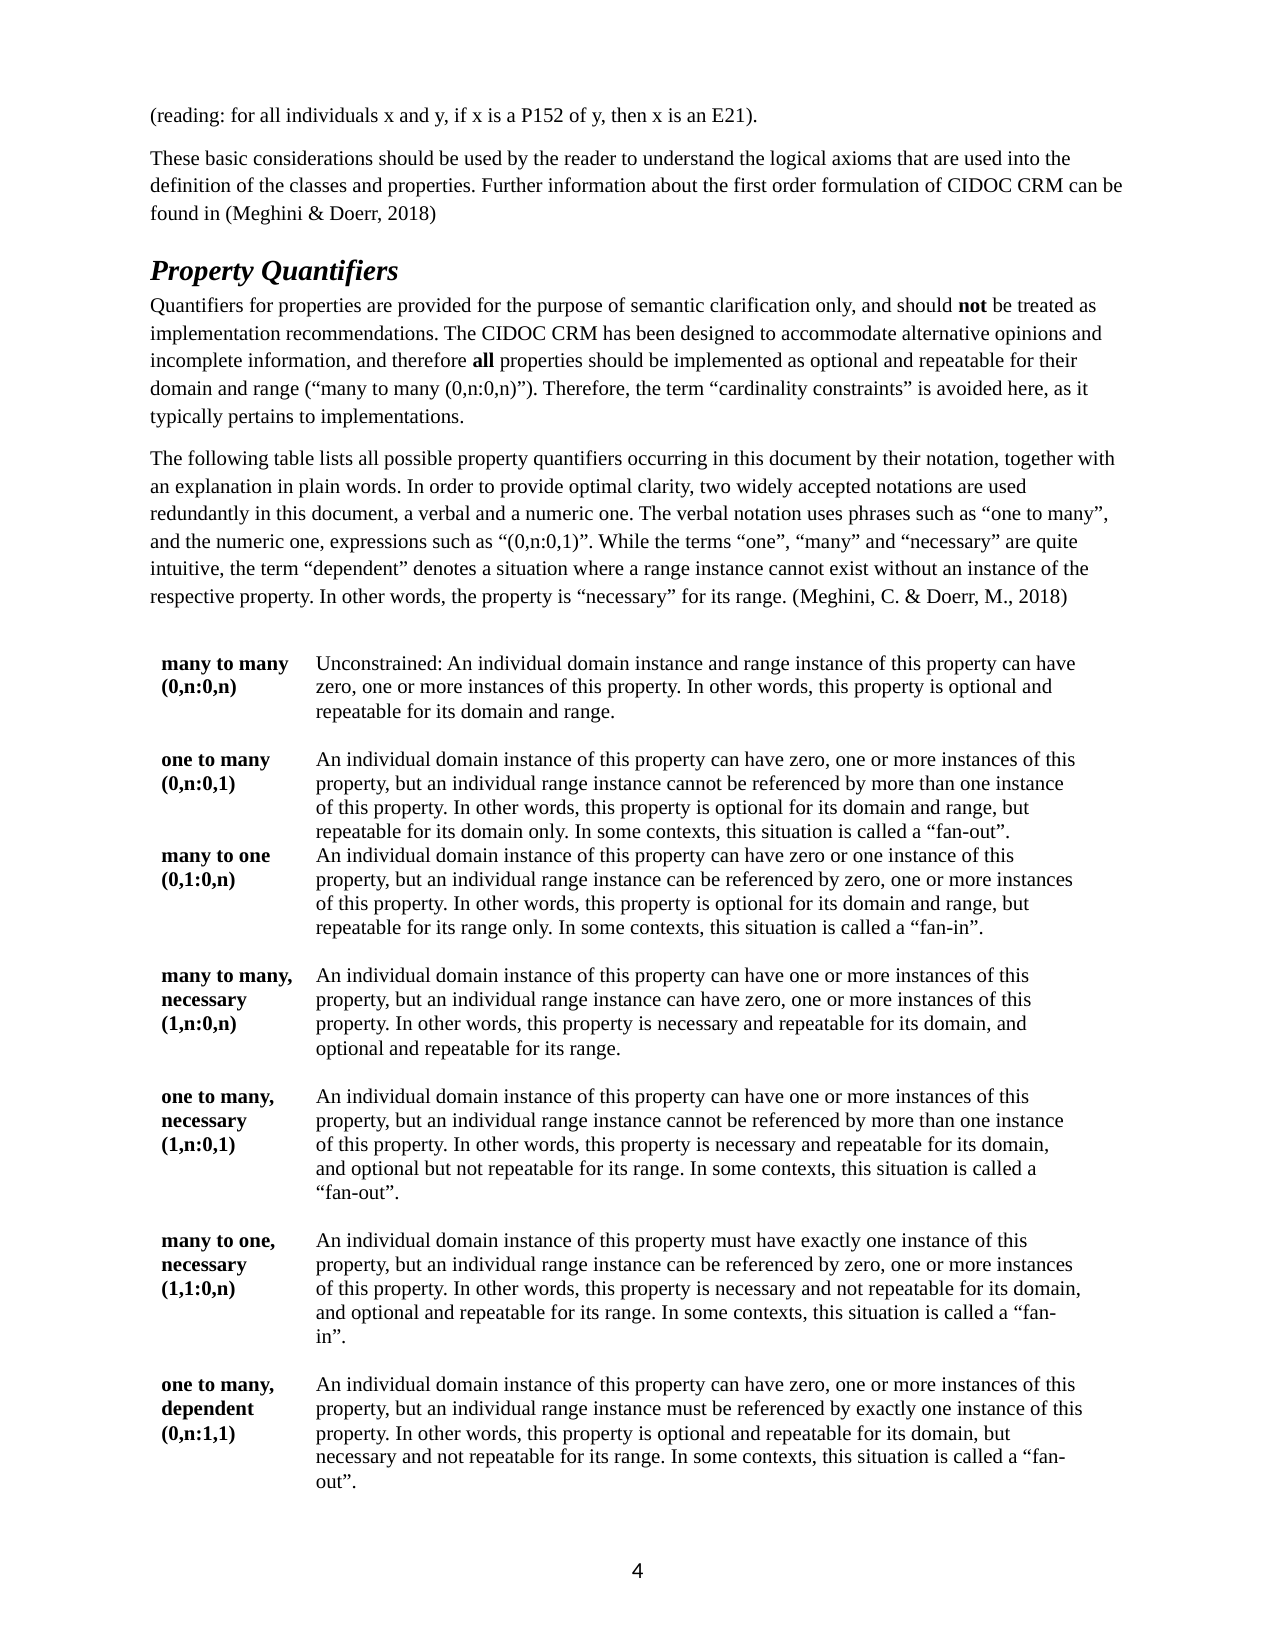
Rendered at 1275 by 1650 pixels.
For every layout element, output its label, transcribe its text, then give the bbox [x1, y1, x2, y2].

table_cell An individual domain instance of this property can have zero, one or more instances of this property, but an individual range instance must be referenced by exactly one instance of this property. In other words, this property is optional and repeatable for its domain, but necessary and not repeatable for its range. In some contexts, this situation is called a “fan-out”. [304, 1372, 1095, 1517]
table_cell An individual domain instance of this property can have zero, one or more instances of this property, but an individual range instance cannot be referenced by more than one instance of this property. In other words, this property is optional for its domain and range, but repeatable for its domain only. In some contexts, this situation is called a “fan-out”. [304, 747, 1095, 843]
table_header Unconstrained: An individual domain instance and range instance of this property can have zero, one or more instances of this property. In other words, this property is optional and repeatable for its domain and range. [304, 650, 1095, 747]
table_cell An individual domain instance of this property must have exactly one instance of this property, but an individual range instance can be referenced by zero, one or more instances of this property. In other words, this property is necessary and not repeatable for its domain, and optional and repeatable for its range. In some contexts, this situation is called a “fan-in”. [304, 1228, 1095, 1372]
table_cell many to one (0,1:0,n) [150, 843, 304, 963]
text These basic considerations should be used by the reader to understand the logical axioms that are used into the definition of the classes and properties. Further information about the first order formulation of CIDOC CRM can be found in (Meghini & Doerr, 2018) [150, 146, 1125, 225]
table_cell An individual domain instance of this property can have zero or one instance of this property, but an individual range instance can be referenced by zero, one or more instances of this property. In other words, this property is optional for its domain and range, but repeatable for its range only. In some contexts, this situation is called a “fan-in”. [304, 843, 1095, 963]
table_cell An individual domain instance of this property can have one or more instances of this property, but an individual range instance can have zero, one or more instances of this property. In other words, this property is necessary and repeatable for its domain, and optional and repeatable for its range. [304, 963, 1095, 1083]
text (reading: for all individuals x and y, if x is a P152 of y, then x is an E21). [150, 103, 1125, 127]
table_cell one to many, dependent (0,n:1,1) [150, 1372, 304, 1517]
table_header many to many (0,n:0,n) [150, 650, 304, 747]
table_cell one to many (0,n:0,1) [150, 747, 304, 843]
text Quantifiers for properties are provided for the purpose of semantic clarification only, and should not be treated as implementation recommendations. The CIDOC CRM has been designed to accommodate alternative opinions and incomplete information, and therefore all properties should be implemented as optional and repeatable for their domain and range (“many to many (0,n:0,n)”). Therefore, the term “cardinality constraints” is avoided here, as it typically pertains to implementations. [150, 293, 1125, 428]
table_cell An individual domain instance of this property can have one or more instances of this property, but an individual range instance cannot be referenced by more than one instance of this property. In other words, this property is necessary and repeatable for its domain, and optional but not repeatable for its range. In some contexts, this situation is called a “fan-out”. [304, 1084, 1095, 1228]
text The following table lists all possible property quantifiers occurring in this document by their notation, together with an explanation in plain words. In order to provide optimal clarity, two widely accepted notations are used redundantly in this document, a verbal and a numeric one. The verbal notation uses phrases such as “one to many”, and the numeric one, expressions such as “(0,n:0,1)”. While the terms “one”, “many” and “necessary” are quite intuitive, the term “dependent” denotes a situation where a range instance cannot exist without an instance of the respective property. In other words, the property is “necessary” for its range. (Meghini, C. & Doerr, M., 2018) [150, 446, 1125, 608]
text Property Quantifiers [150, 253, 1125, 287]
table_cell many to one, necessary (1,1:0,n) [150, 1228, 304, 1372]
table_cell many to many, necessary (1,n:0,n) [150, 963, 304, 1083]
table_cell one to many, necessary (1,n:0,1) [150, 1084, 304, 1228]
